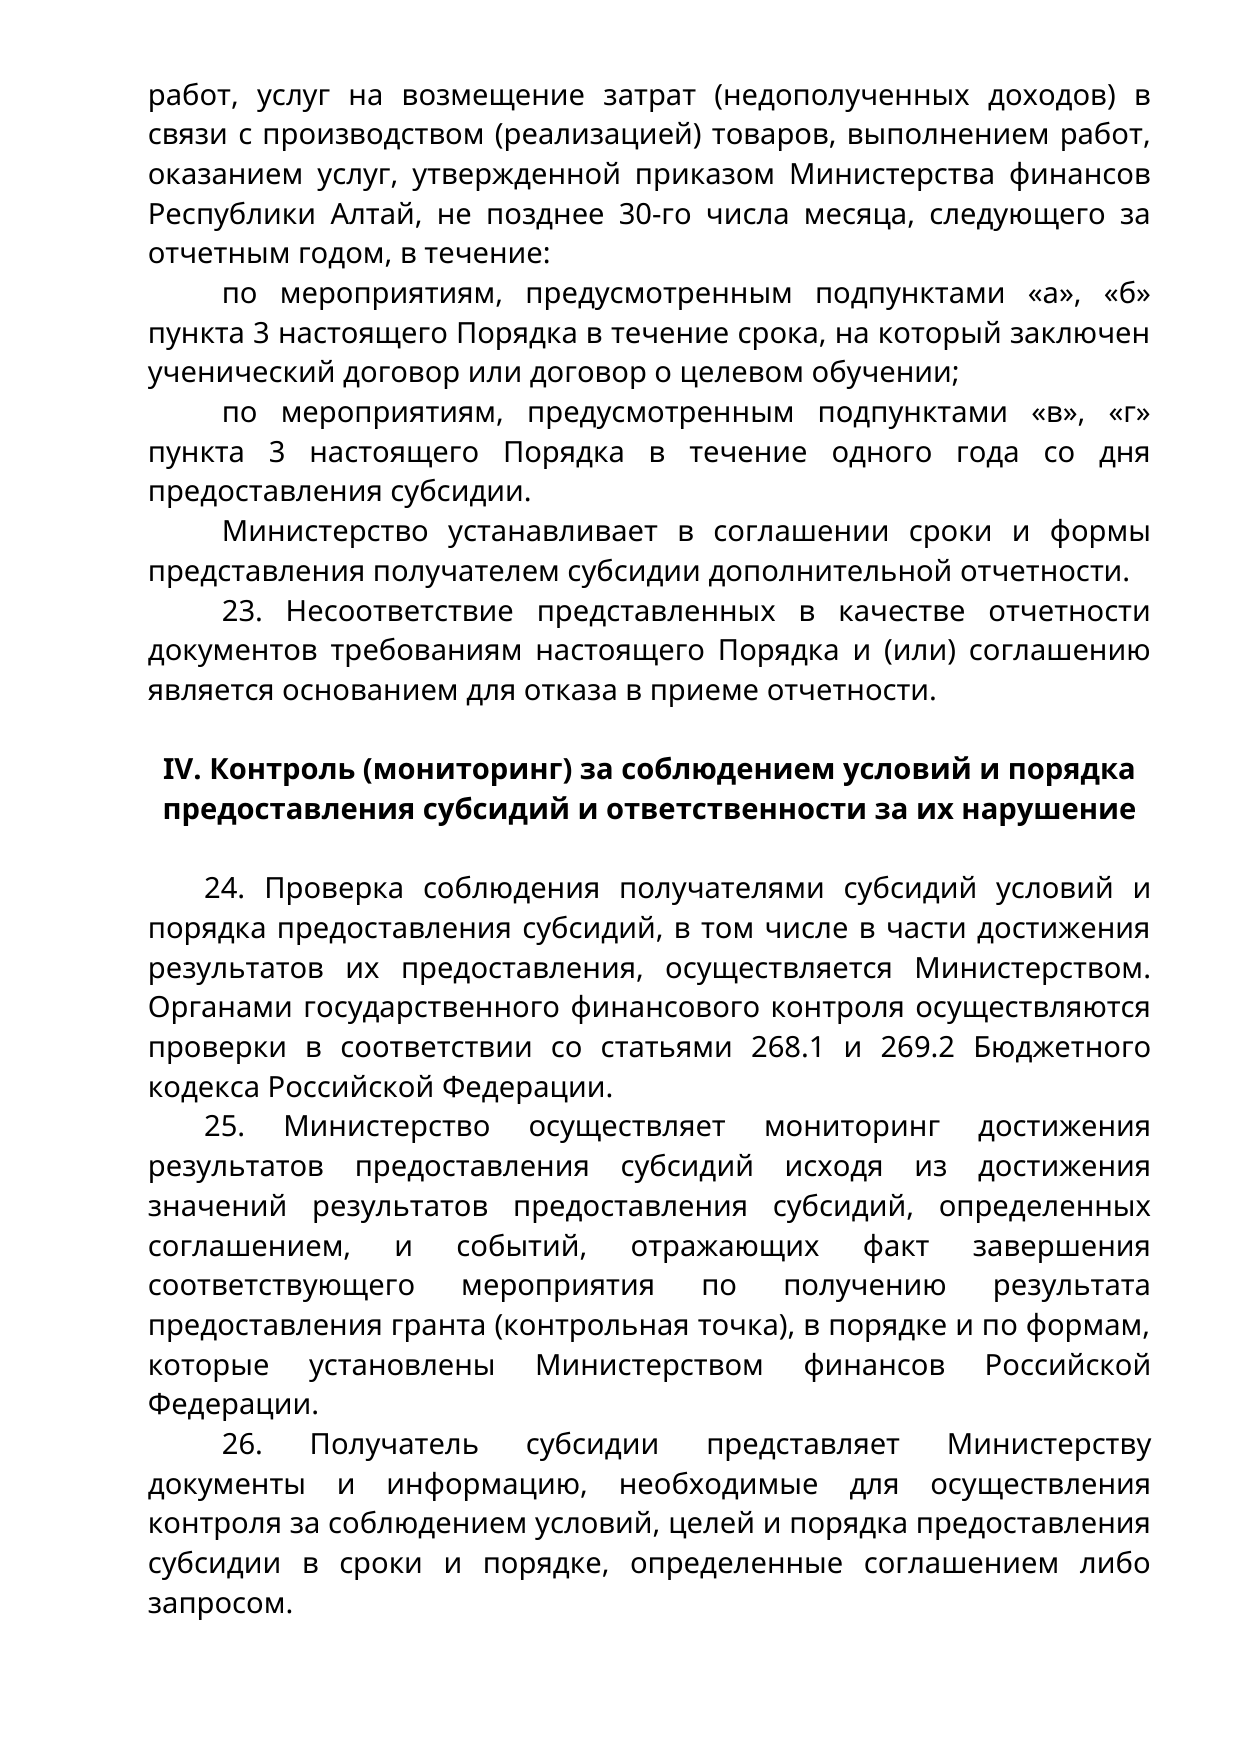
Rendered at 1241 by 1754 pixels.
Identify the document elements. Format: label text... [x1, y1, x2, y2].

text предоставления субсидий и ответственности за их нарушение [148, 788, 1152, 828]
text 26. Получатель субсидии представляет Министерству документы и информацию, необходимые для осуществления контроля за соблюдением условий, целей и порядка предоставления субсидии в сроки и порядке, определенные соглашением либо запросом. [148, 1423, 1152, 1622]
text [148, 74, 1152, 272]
text 25. Министерство осуществляет мониторинг достижения результатов предоставления субсидий исходя из достижения значений результатов предоставления субсидий, определенных соглашением, и событий, отражающих факт завершения соответствующего мероприятия по получению результата предоставления гранта (контрольная точка), в порядке и по формам, которые установлены Министерством финансов Российской Федерации. [148, 1106, 1152, 1423]
text по мероприятиям, предусмотренным подпунктами «в», «г» пункта 3 настоящего Порядка в течение одного года со дня предоставления субсидии. [148, 391, 1152, 510]
text 24. Проверка соблюдения получателями субсидий условий и порядка предоставления субсидий, в том числе в части достижения результатов их предоставления, осуществляется Министерством. Органами государственного финансового контроля осуществляются проверки в соответствии со статьями 268.1 и 269.2 Бюджетного кодекса Российской Федерации. [148, 868, 1152, 1106]
text 23. Несоответствие представленных в качестве отчетности документов требованиям настоящего Порядка и (или) соглашению является основанием для отказа в приеме отчетности. [148, 590, 1152, 709]
text по мероприятиям, предусмотренным подпунктами «а», «б» пункта 3 настоящего Порядка в течение срока, на который заключен ученический договор или договор о целевом обучении; [148, 272, 1152, 391]
text Министерство устанавливает в соглашении сроки и формы представления получателем субсидии дополнительной отчетности. [148, 510, 1152, 590]
text IV. Контроль (мониторинг) за соблюдением условий и порядка [148, 748, 1152, 788]
